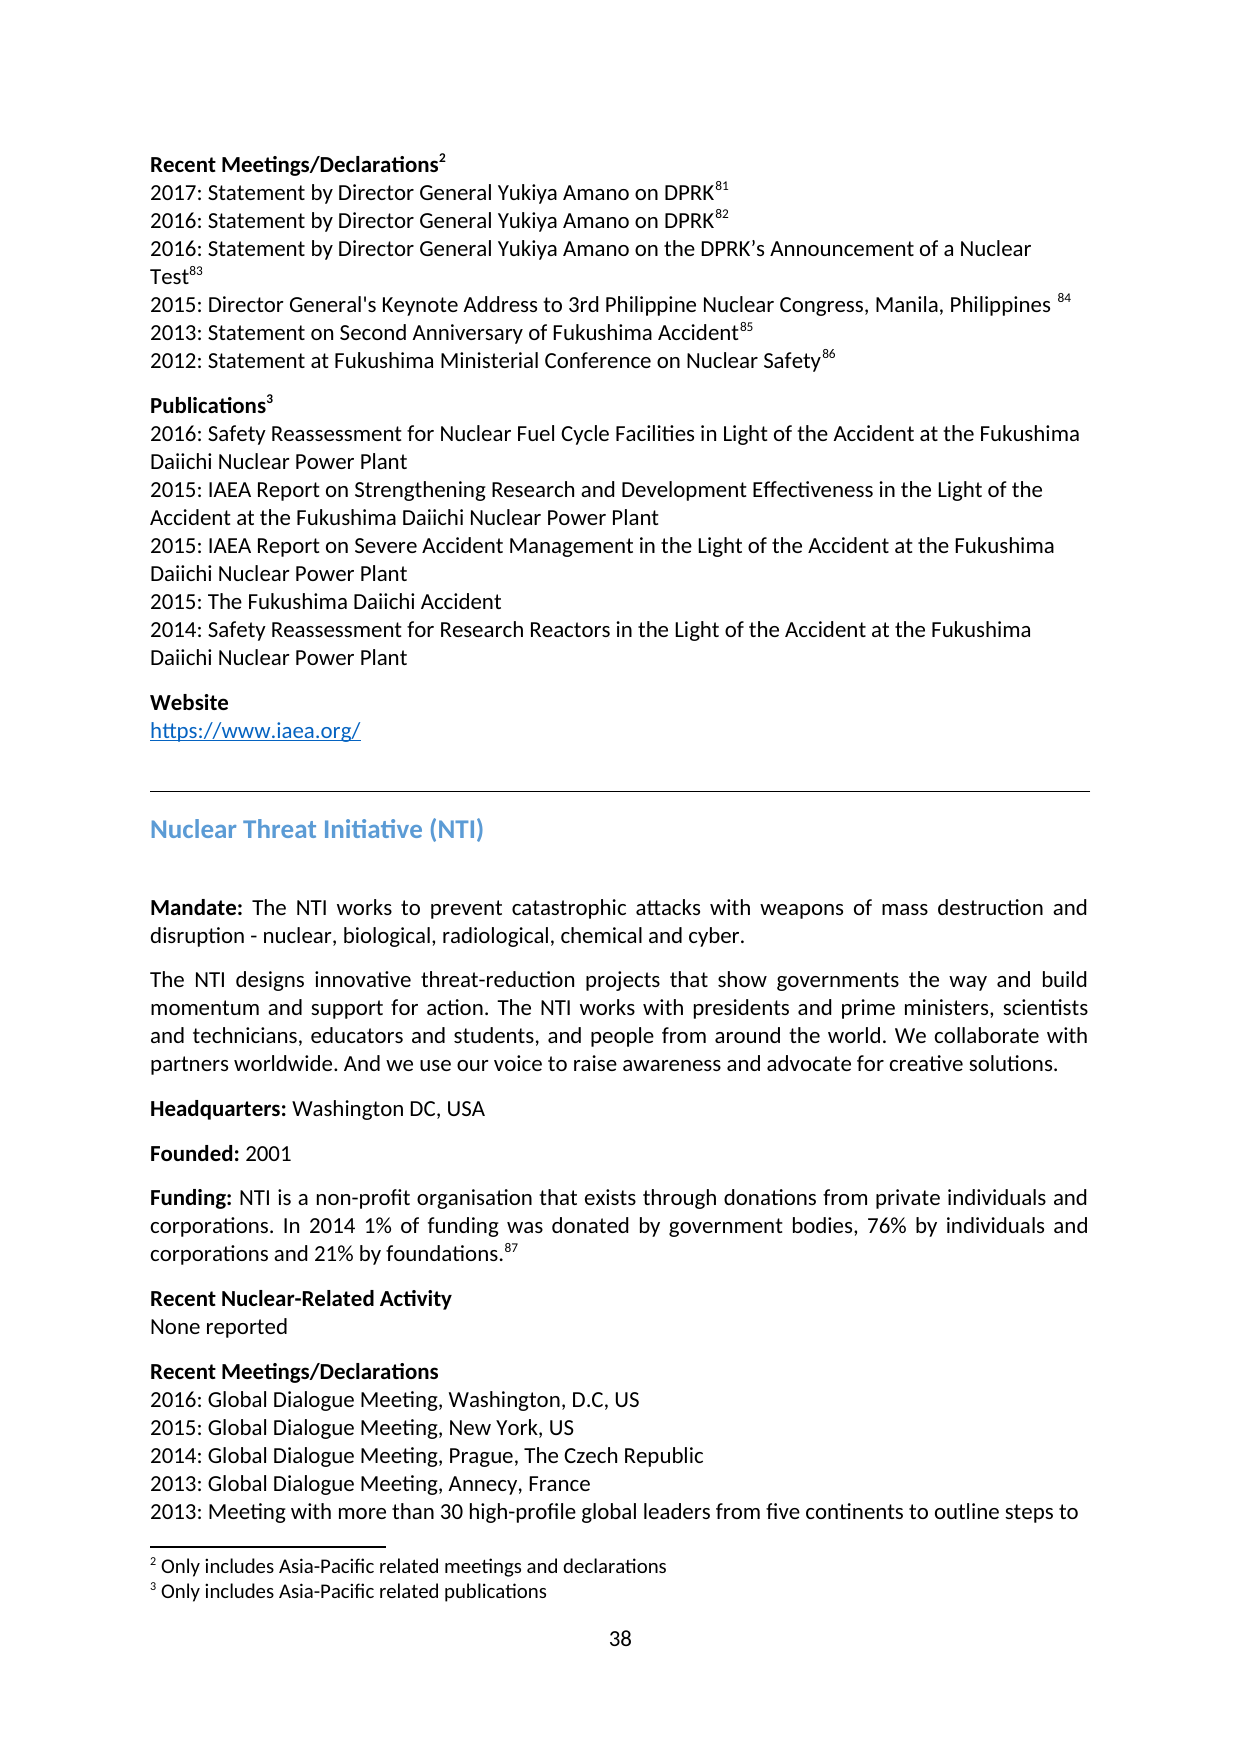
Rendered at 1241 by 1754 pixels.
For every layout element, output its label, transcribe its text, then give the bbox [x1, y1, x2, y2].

text Mandate: The NTI works to prevent catastrophic attacks with weapons of mass destruction and disruption - nuclear, biological, radiological, chemical and cyber. [150, 893, 1090, 949]
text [150, 1357, 1090, 1525]
text Founded: 2001 [150, 1139, 1090, 1167]
text The NTI designs innovative threat-reduction projects that show governments the way and build momentum and support for action. The NTI works with presidents and prime ministers, scientists and technicians, educators and students, and people from around the world. We collaborate with partners worldwide. And we use our voice to raise awareness and advocate for creative solutions. [150, 965, 1090, 1077]
text Publications 2016: Safety Reassessment for Nuclear Fuel Cycle Facilities in Light of the Accident at the Fukushima Daiichi Nuclear Power Plant 2015: IAEA Report on Strengthening Research and Development Effectiveness in the Light of the Accident at the Fukushima Daiichi Nuclear Power Plant 2015: IAEA Report on Severe Accident Management in the Light of the Accident at the Fukushima Daiichi Nuclear Power Plant 2015: The Fukushima Daiichi Accident 2014: Safety Reassessment for Research Reactors in the Light of the Accident at the Fukushima Daiichi Nuclear Power Plant [150, 391, 1090, 671]
text Recent Meetings/Declarations 2017: Statement by Director General Yukiya Amano on DPRK 2016: Statement by Director General Yukiya Amano on DPRK 2016: Statement by Director General Yukiya Amano on the DPRK’s Announcement of a Nuclear Test 2015: Director General's Keynote Address to 3rd Philippine Nuclear Congress, Manila, Philippines 2013: Statement on Second Anniversary of Fukushima Accident 2012: Statement at Fukushima Ministerial Conference on Nuclear Safety [150, 150, 1090, 374]
text Website https://www.iaea.org/ [150, 688, 1090, 744]
subtitle Nuclear Threat Initiative (NTI) [150, 812, 1090, 845]
text Headquarters: Washington DC, USA [150, 1094, 1090, 1122]
text Recent Nuclear-Related Activity None reported [150, 1284, 1090, 1340]
text Funding: NTI is a non-profit organisation that exists through donations from private individuals and corporations. In 2014 1% of funding was donated by government bodies, 76% by individuals and corporations and 21% by foundations. [150, 1183, 1090, 1268]
